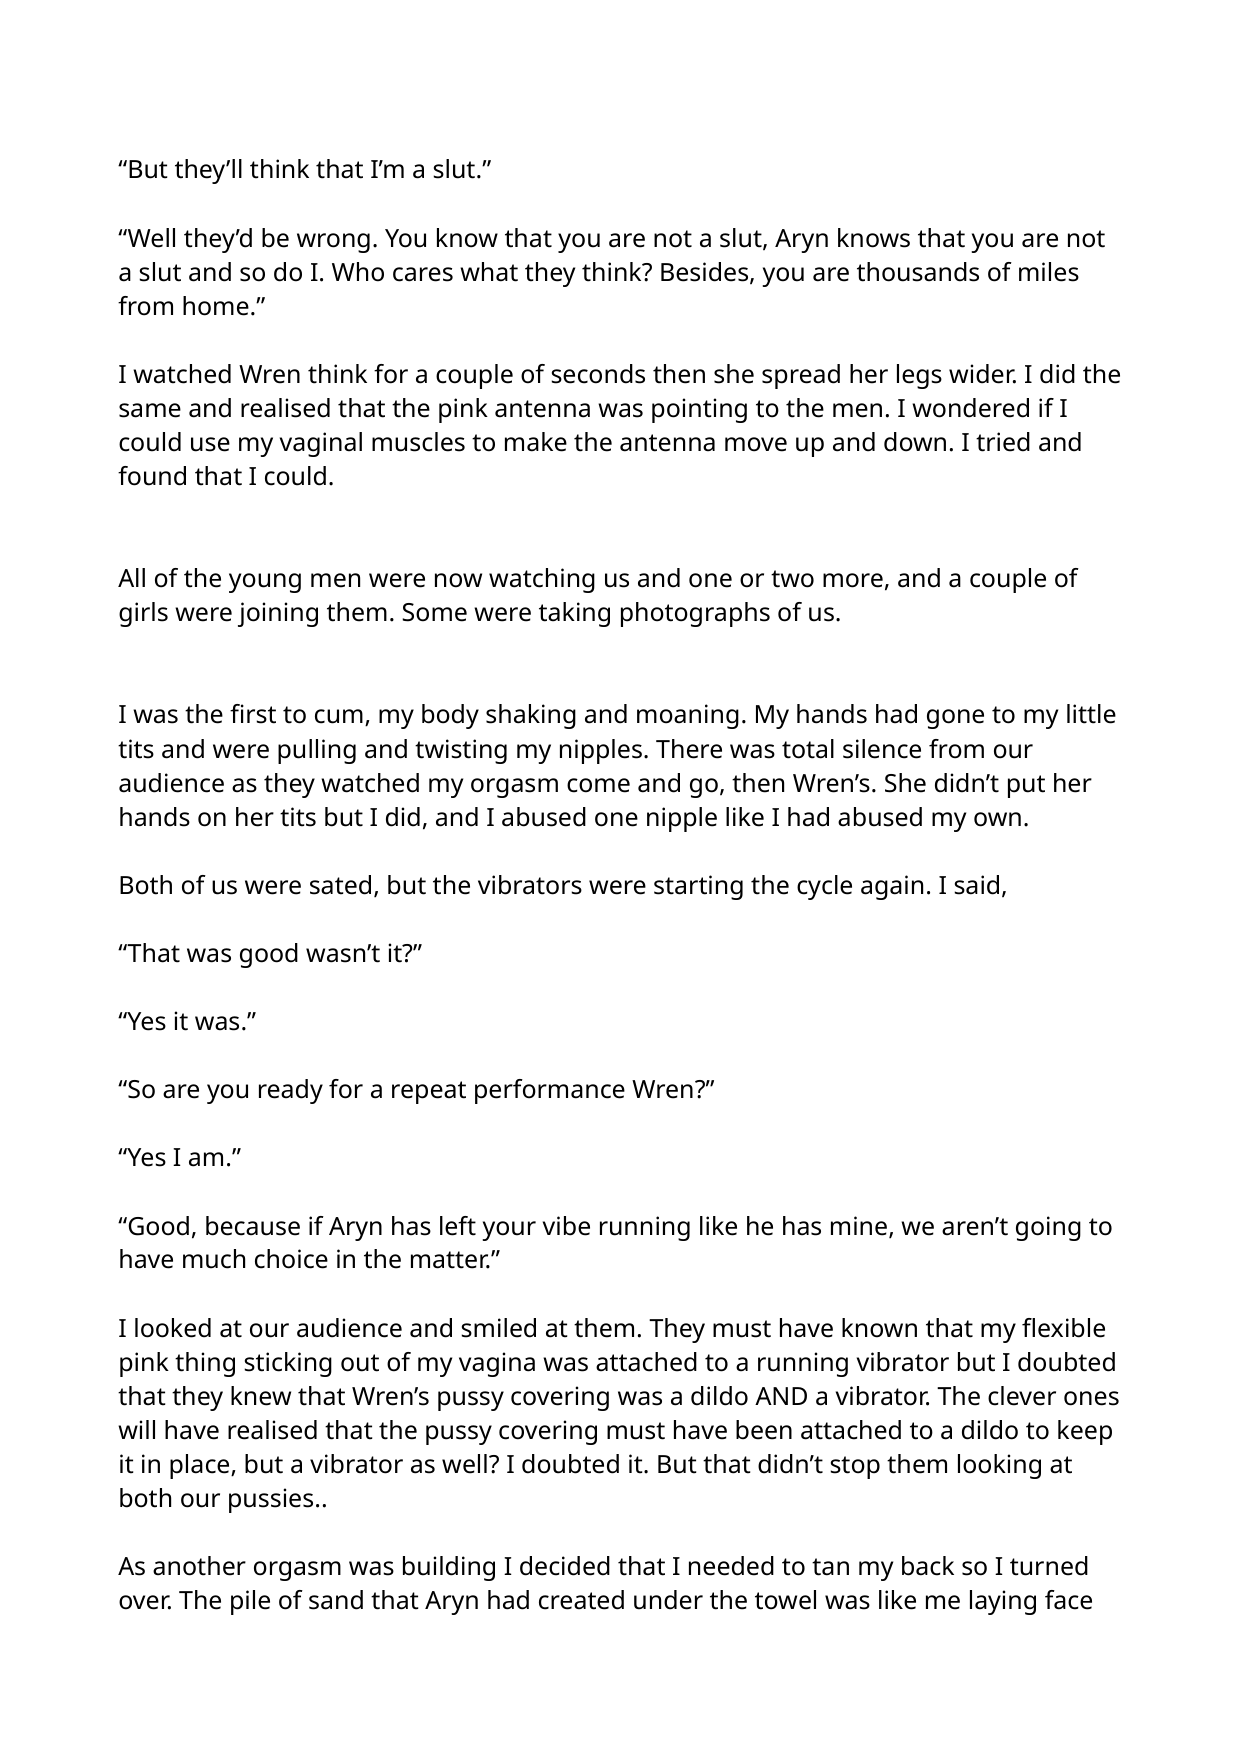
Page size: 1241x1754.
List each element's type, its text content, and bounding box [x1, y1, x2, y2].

text I was the first to cum, my body shaking and moaning. My hands had gone to my little tits and were pulling and twisting my nipples. There was total silence from our audience as they watched my orgasm come and go, then Wren’s. She didn’t put her hands on her tits but I did, and I abused one nipple like I had abused my own. [118, 697, 1122, 833]
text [118, 1549, 1122, 1617]
text I looked at our audience and smiled at them. They must have known that my flexible pink thing sticking out of my vagina was attached to a running vibrator but I doubted that they knew that Wren’s pussy covering was a dildo AND a vibrator. The clever ones will have realised that the pussy covering must have been attached to a dildo to keep it in place, but a vibrator as well? I doubted it. But that didn’t stop them looking at both our pussies.. [118, 1310, 1122, 1515]
text “Well they’d be wrong. You know that you are not a slut, Aryn knows that you are not a slut and so do I. Who cares what they think? Besides, you are thousands of miles from home.” [118, 220, 1122, 322]
text “Good, because if Aryn has left your vibe running like he has mine, we aren’t going to have much choice in the matter.” [118, 1208, 1122, 1276]
text “Yes it was.” [118, 1004, 1122, 1038]
text “But they’ll think that I’m a slut.” [118, 152, 1122, 186]
text Both of us were sated, but the vibrators were starting the cycle again. I said, [118, 867, 1122, 902]
text “That was good wasn’t it?” [118, 936, 1122, 970]
text All of the young men were now watching us and one or two more, and a couple of girls were joining them. Some were taking photographs of us. [118, 561, 1122, 629]
text “So are you ready for a repeat performance Wren?” [118, 1072, 1122, 1106]
text “Yes I am.” [118, 1140, 1122, 1174]
text I watched Wren think for a couple of seconds then she spread her legs wider. I did the same and realised that the pink antenna was pointing to the men. I wondered if I could use my vaginal muscles to make the antenna move up and down. I tried and found that I could. [118, 357, 1122, 493]
